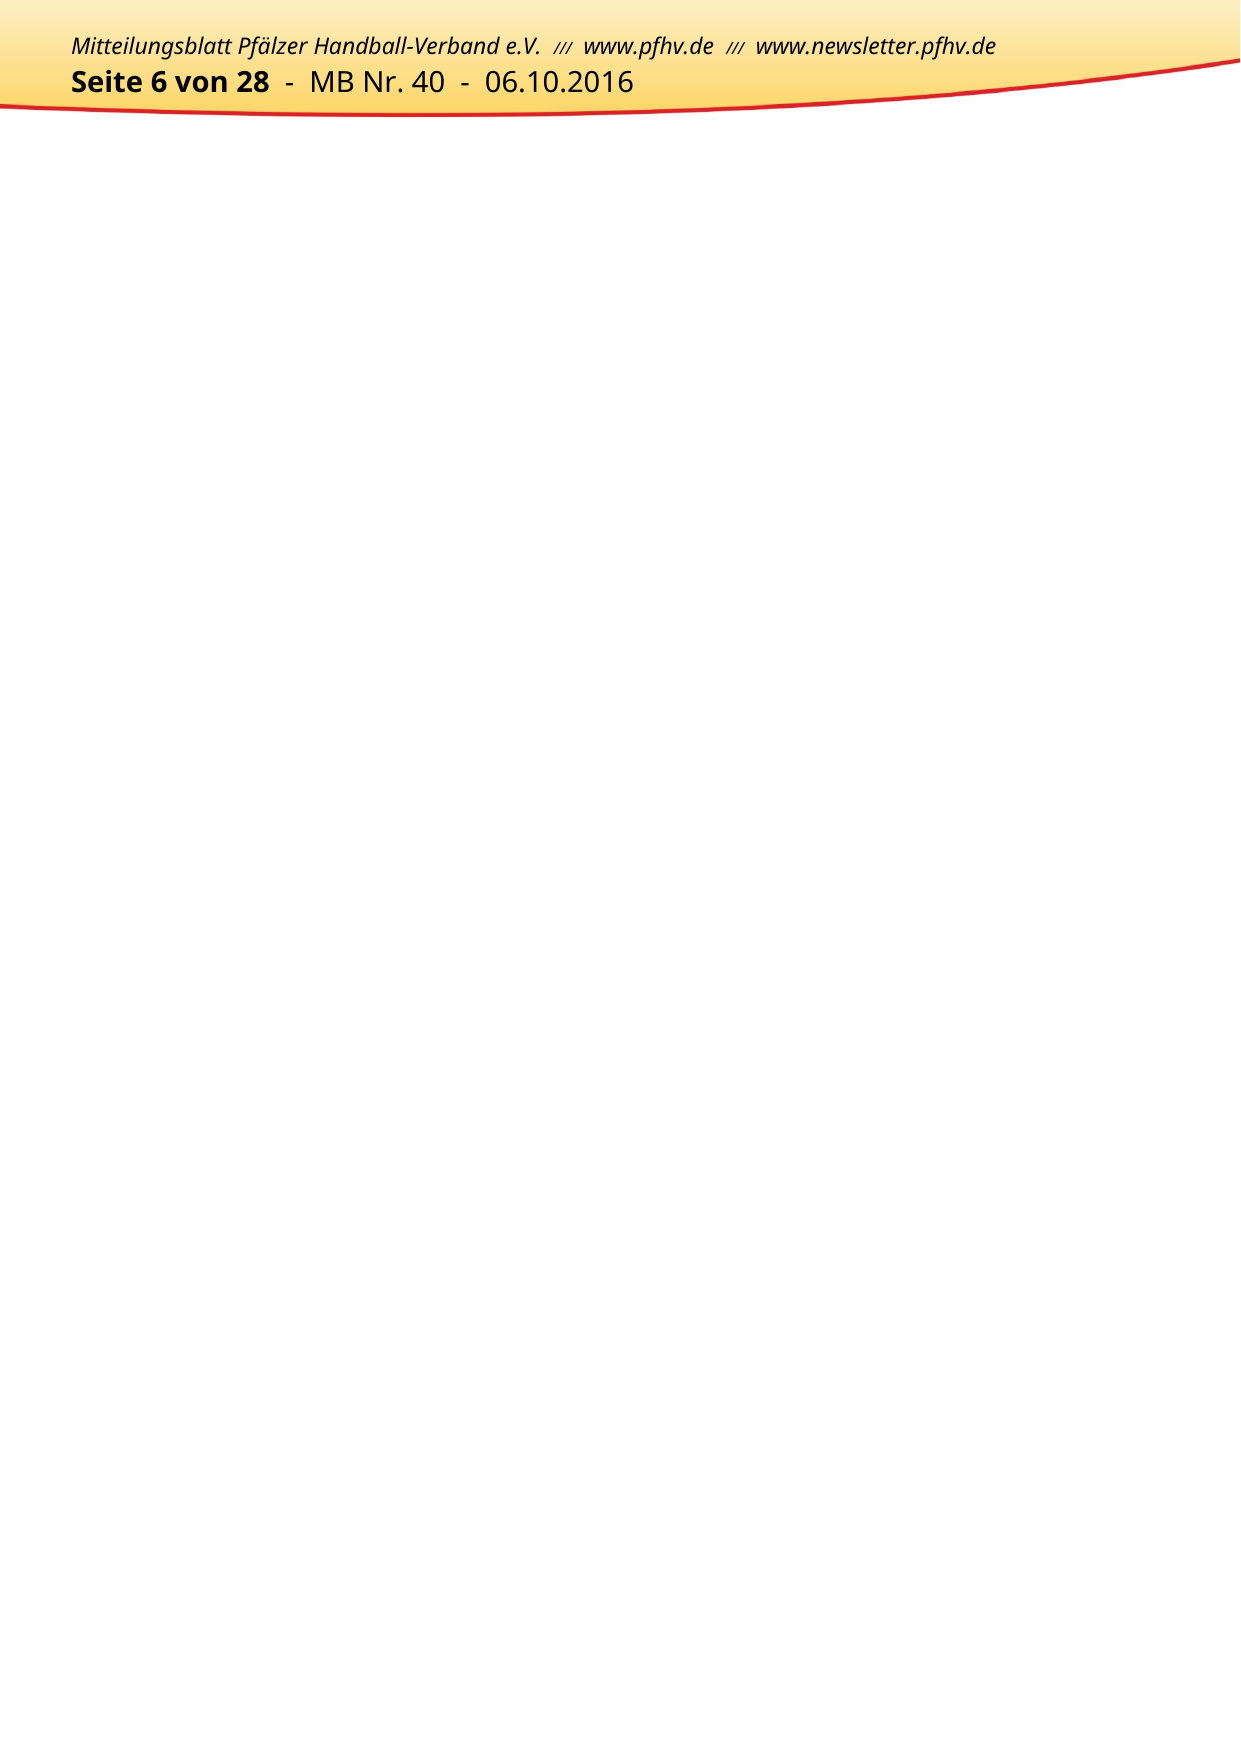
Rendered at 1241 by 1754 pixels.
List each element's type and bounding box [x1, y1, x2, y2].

picture [0, 0, 1241, 117]
